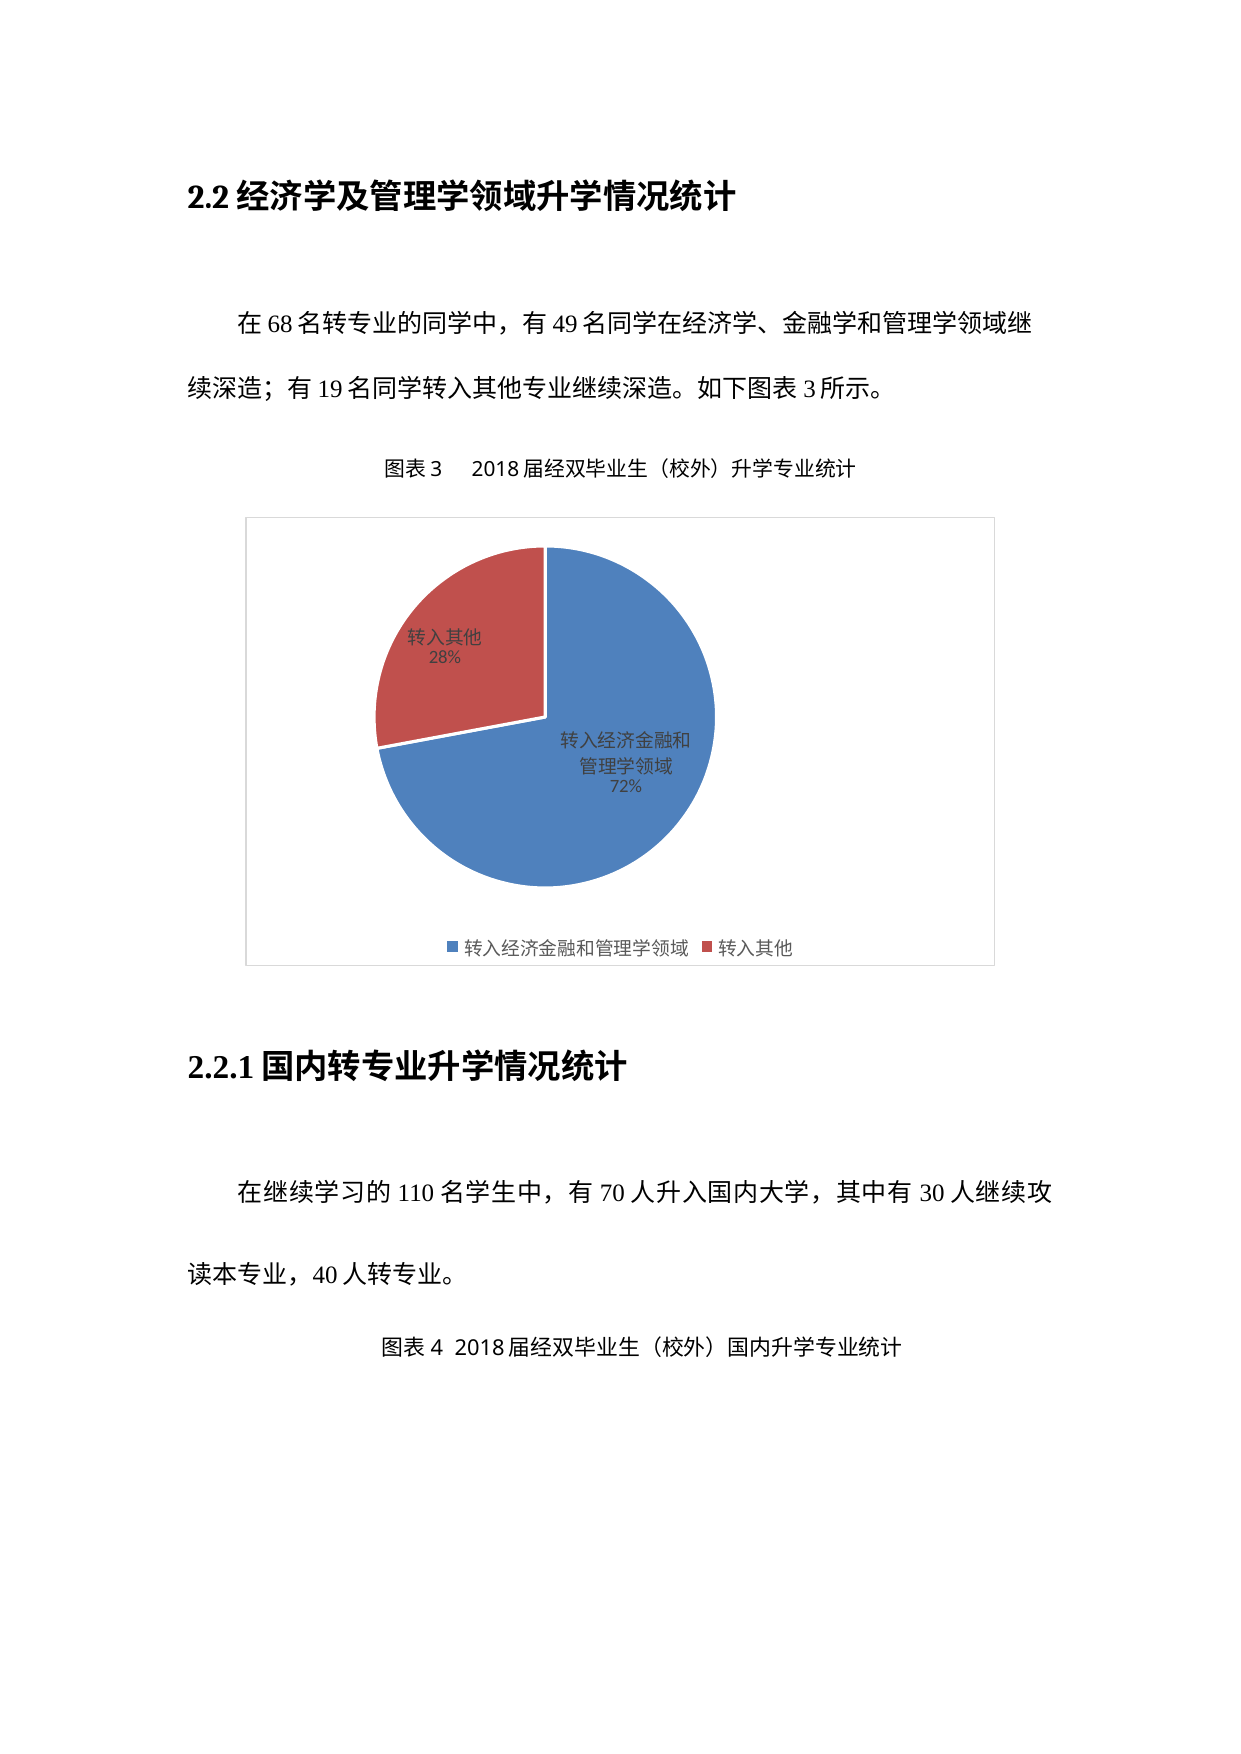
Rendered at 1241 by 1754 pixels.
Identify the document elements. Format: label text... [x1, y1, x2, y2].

subtitle 2.2.1国内转专业升学情况统计 [187, 1031, 1053, 1096]
text 图表 4 2018届经双毕业生（校外）国内升学专业统计 [187, 1330, 1053, 1362]
text 图表 3 2018届经双毕业生（校外）升学专业统计 [187, 452, 1053, 484]
text 在继续学习的110名学生中，有70人升入国内大学，其中有30人继续攻读本专业，40人转专业。 [187, 1158, 1053, 1305]
subtitle 2.2 经济学及管理学领域升学情况统计 [187, 162, 1053, 227]
text 在68名转专业的同学中，有49名同学在经济学、金融学和管理学领域继续深造；有19名同学转入其他专业继续深造。如下图表 3所示。 [187, 289, 1053, 419]
